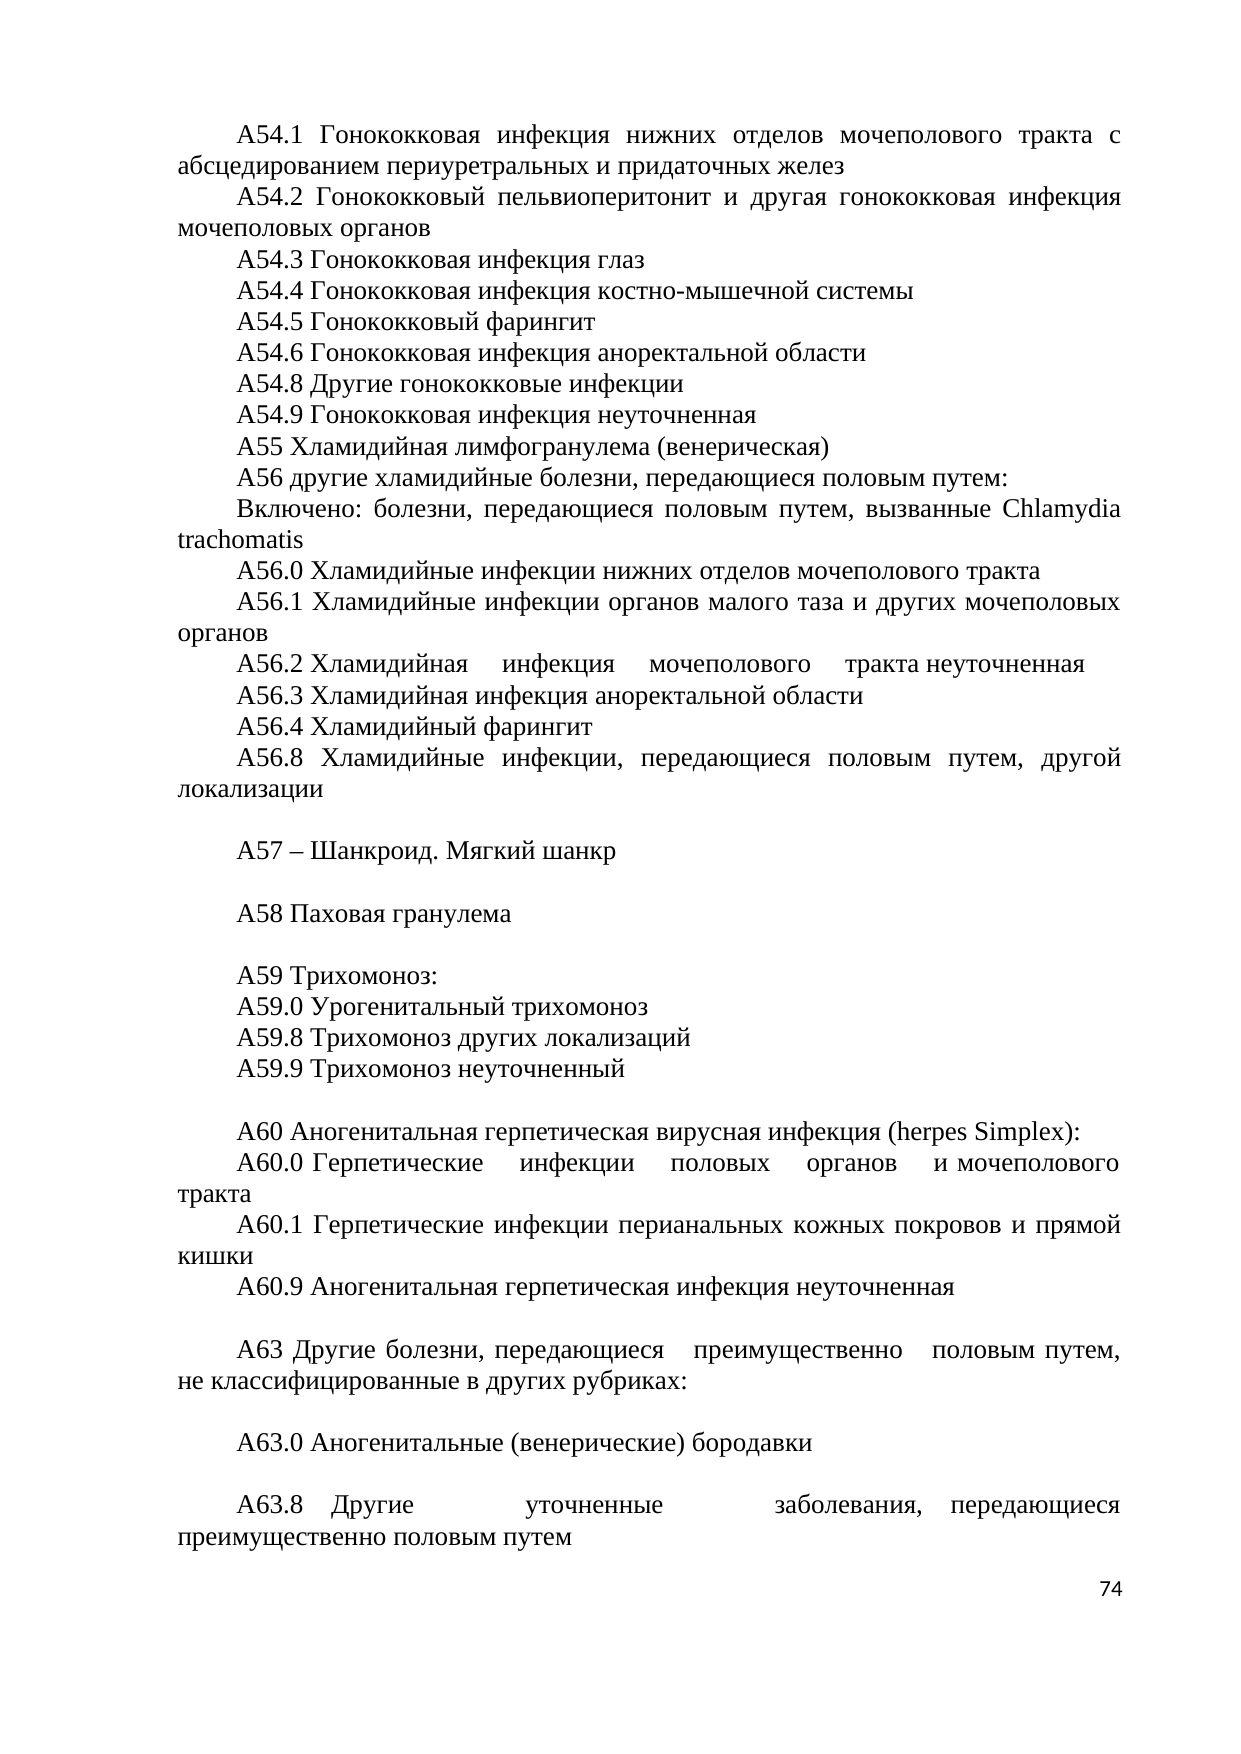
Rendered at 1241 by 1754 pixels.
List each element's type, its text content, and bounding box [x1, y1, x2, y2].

text A59 Трихомоноз: [177, 959, 1122, 990]
text A60.1 Герпетические инфекции перианальных кожных покровов и прямой кишки [177, 1208, 1122, 1271]
text A54.4 Гонококковая инфекция костно-мышечной системы [177, 274, 1122, 305]
text A56.1 Хламидийные инфекции органов малого таза и других мочеполовых органов [177, 585, 1122, 648]
text A56.3 Хламидийная инфекция аноректальной области [177, 679, 1122, 710]
text A59.8 Трихомоноз других локализаций [177, 1021, 1122, 1052]
text A54.6 Гонококковая инфекция аноректальной области [177, 336, 1122, 367]
text A60.9 Аногенитальная герпетическая инфекция неуточненная [177, 1271, 1122, 1302]
text А57 – Шанкроид. Мягкий шанкр [177, 834, 1122, 866]
text A54.2 Гонококковый пельвиоперитонит и другая гонококковая инфекция мочеполовых органов [177, 180, 1122, 243]
text A55 Хламидийная лимфогранулема (венерическая) [177, 429, 1122, 461]
text A63 Другие болезни, передающиеся преимущественно половым путем, не классифицированные в других рубриках: [177, 1333, 1122, 1395]
text A60 Аногенитальная герпетическая вирусная инфекция (herpes Simplex): [177, 1115, 1122, 1146]
text A54.5 Гонококковый фарингит [177, 305, 1122, 336]
text A56.0 Хламидийные инфекции нижних отделов мочеполового тракта [177, 554, 1122, 585]
text A54.3 Гонококковая инфекция глаз [177, 243, 1122, 274]
text A58 Паховая гранулема [177, 897, 1122, 928]
text A63.8 Другие уточненные заболевания, передающиеся преимущественно половым путем [177, 1488, 1122, 1551]
text A56 другие хламидийные болезни, передающиеся половым путем: [177, 461, 1122, 492]
text A56.2 Хламидийная инфекция мочеполового тракта неуточненная [177, 648, 1122, 679]
text A59.9 Трихомоноз неуточненный [177, 1052, 1122, 1084]
text A54.8 Другие гонококковые инфекции [177, 367, 1122, 398]
text A63.0 Аногенитальные (венерические) бородавки [177, 1426, 1122, 1457]
text A59.0 Урогенитальный трихомоноз [177, 990, 1122, 1021]
text A56.4 Хламидийный фарингит [177, 710, 1122, 741]
text Включено: болезни, передающиеся половым путем, вызванные Chlamydia trachomatis [177, 492, 1122, 554]
text A60.0 Герпетические инфекции половых органов и мочеполового тракта [177, 1146, 1122, 1208]
text A56.8 Хламидийные инфекции, передающиеся половым путем, другой локализации [177, 741, 1122, 803]
text A54.9 Гонококковая инфекция неуточненная [177, 398, 1122, 429]
text А54.1 Гонококковая инфекция нижних отделов мочеполового тракта с абсцедированием периуретральных и придаточных желез [177, 118, 1122, 180]
